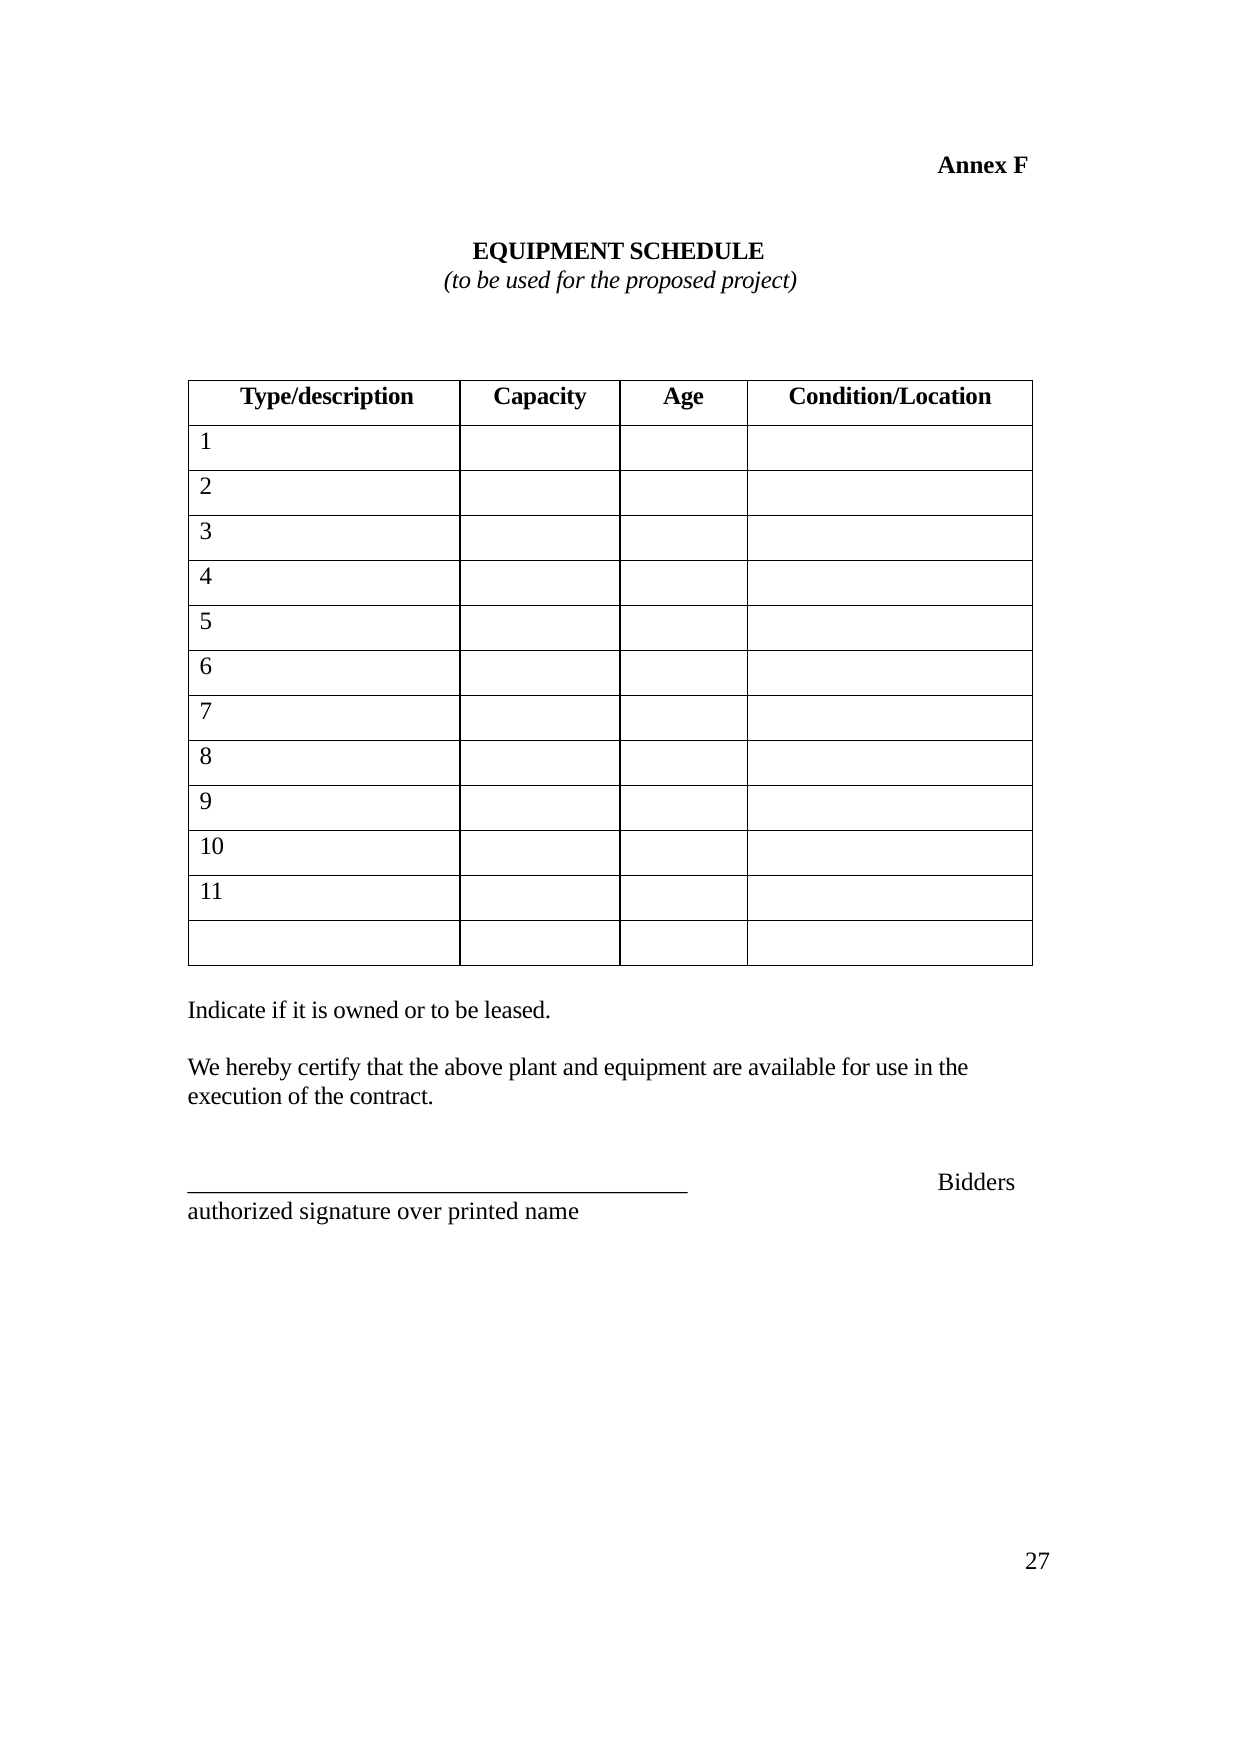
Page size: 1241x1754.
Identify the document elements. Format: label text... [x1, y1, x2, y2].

table_cell [748, 876, 1032, 920]
table_cell [461, 606, 619, 650]
table_cell 9 [189, 786, 459, 830]
text Annex F [187, 150, 1050, 179]
table_cell [748, 516, 1032, 560]
table_cell [621, 561, 747, 605]
table_cell [461, 831, 619, 875]
text ________________________________________ Bidders authorized signature over printed name [187, 1167, 1050, 1225]
table_cell 1 [189, 426, 459, 470]
table_cell [461, 471, 619, 515]
table_cell [461, 561, 619, 605]
table_cell [461, 696, 619, 740]
table_cell 4 [189, 561, 459, 605]
table_cell [621, 426, 747, 470]
table_cell [461, 921, 619, 965]
table_header Capacity [461, 381, 619, 425]
table_cell [748, 921, 1032, 965]
table_cell 11 [189, 876, 459, 920]
table_cell 10 [189, 831, 459, 875]
table_cell [748, 696, 1032, 740]
table_cell 6 [189, 651, 459, 695]
table_cell [621, 786, 747, 830]
table_cell 7 [189, 696, 459, 740]
table_cell [748, 606, 1032, 650]
table_cell [621, 516, 747, 560]
table_header Age [621, 381, 747, 425]
table_cell [748, 741, 1032, 785]
table_cell [621, 741, 747, 785]
text We hereby certify that the above plant and equipment are available for use in the execution of the contract. [187, 1052, 1050, 1110]
table_cell [748, 651, 1032, 695]
table_cell [621, 831, 747, 875]
table_cell [621, 876, 747, 920]
table_cell [748, 426, 1032, 470]
table_header Type/description [189, 381, 459, 425]
table_cell [461, 651, 619, 695]
table_cell 8 [189, 741, 459, 785]
table_cell [621, 696, 747, 740]
table_cell [748, 561, 1032, 605]
table_cell [461, 516, 619, 560]
table_cell 5 [189, 606, 459, 650]
table_cell [461, 786, 619, 830]
table_cell 3 [189, 516, 459, 560]
table_cell [748, 831, 1032, 875]
table_cell [748, 786, 1032, 830]
table_cell [621, 606, 747, 650]
text Indicate if it is owned or to be leased. [187, 995, 1050, 1023]
table_cell [189, 921, 459, 965]
text (to be used for the proposed project) [187, 265, 1050, 294]
table_cell [621, 651, 747, 695]
text EQUIPMENT SCHEDULE [187, 236, 1050, 265]
table_cell [621, 471, 747, 515]
table_cell [461, 876, 619, 920]
table_cell 2 [189, 471, 459, 515]
table_cell [461, 741, 619, 785]
table_cell [461, 426, 619, 470]
table_header Condition/Location [748, 381, 1032, 425]
table_cell [621, 921, 747, 965]
table_cell [748, 471, 1032, 515]
